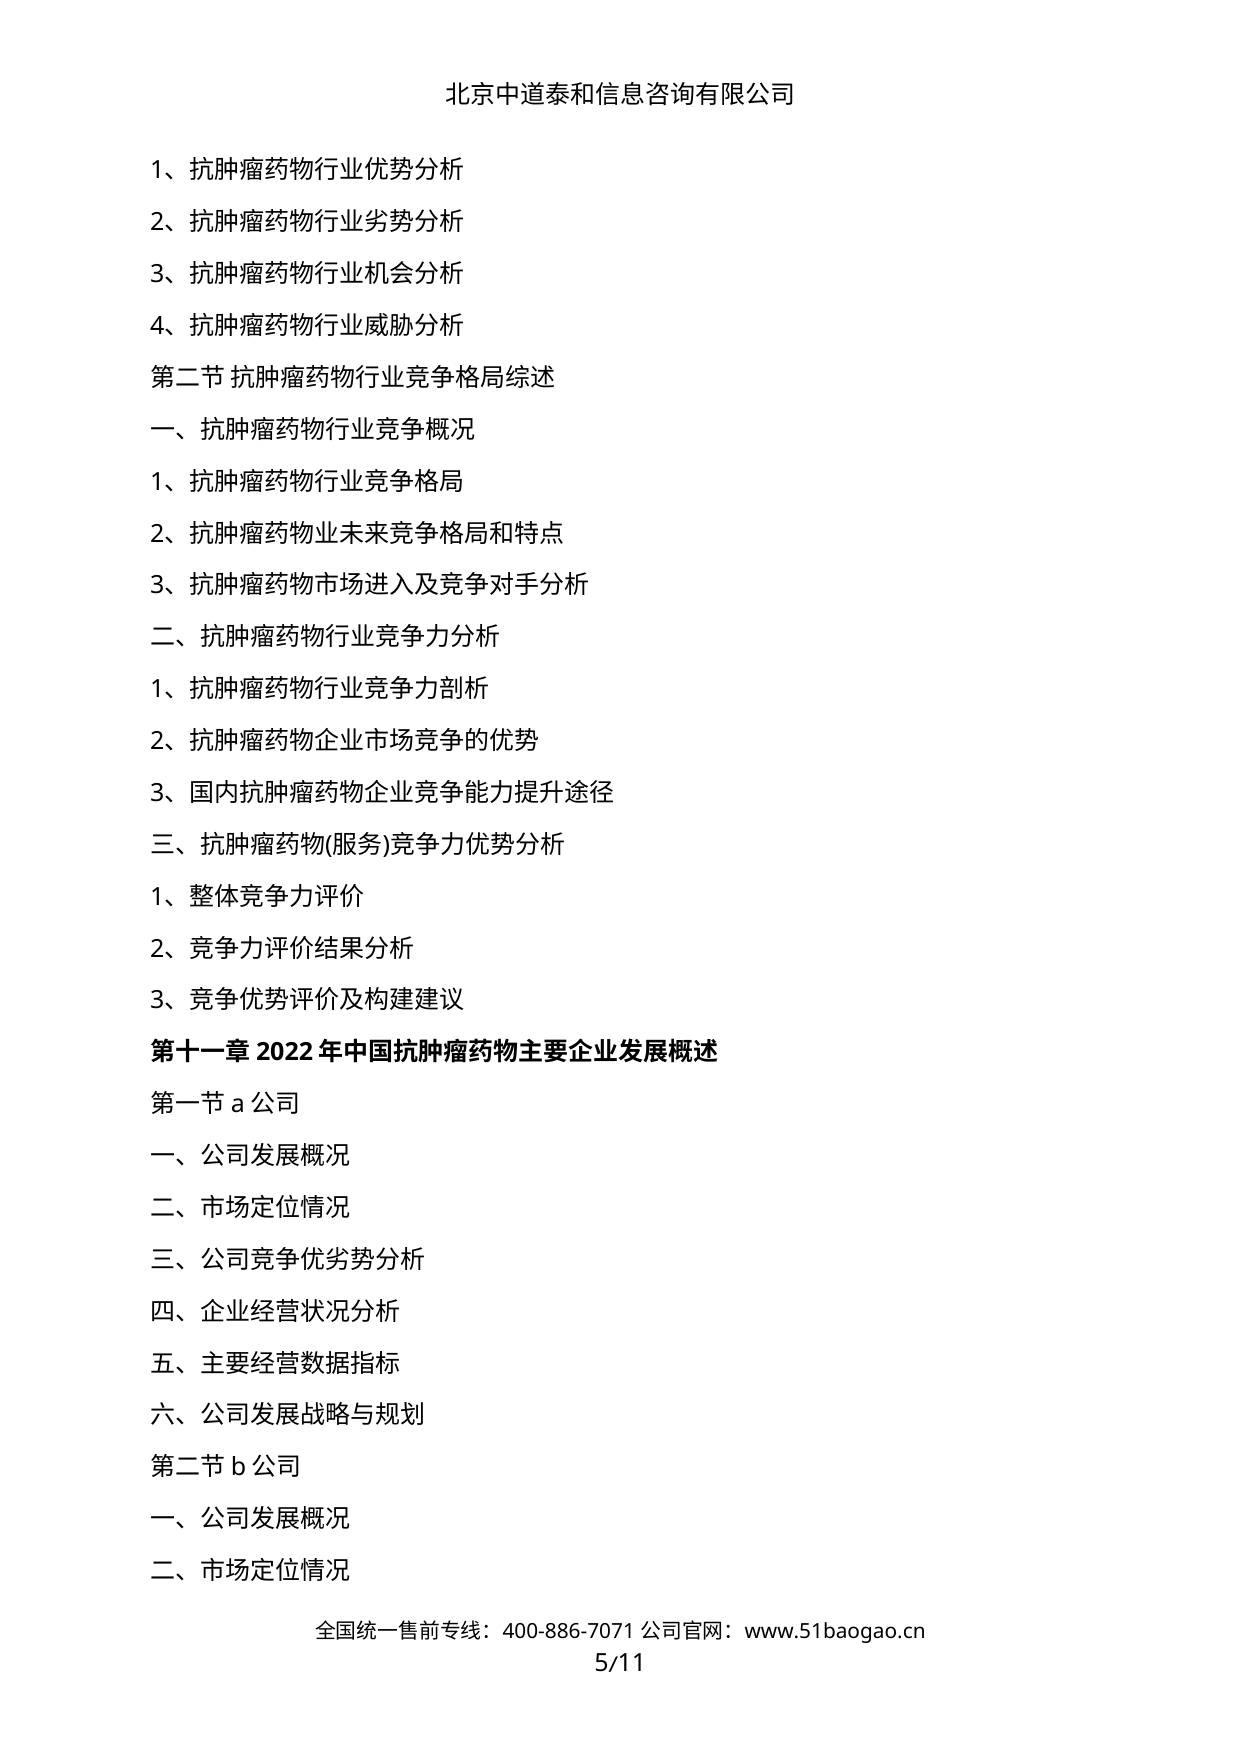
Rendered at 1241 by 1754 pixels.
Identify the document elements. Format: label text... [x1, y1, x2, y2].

text 4、抗肿瘤药物行业威胁分析 [150, 306, 1090, 342]
text 二、市场定位情况 [150, 1187, 1090, 1224]
text 2、抗肿瘤药物行业劣势分析 [150, 202, 1090, 238]
text 第二节 b公司 [150, 1447, 1090, 1483]
text 3、国内抗肿瘤药物企业竞争能力提升途径 [150, 772, 1090, 809]
text 2、抗肿瘤药物企业市场竞争的优势 [150, 721, 1090, 757]
text 三、公司竞争优劣势分析 [150, 1239, 1090, 1276]
text 二、抗肿瘤药物行业竞争力分析 [150, 617, 1090, 653]
text 3、竞争优势评价及构建建议 [150, 980, 1090, 1016]
text 五、主要经营数据指标 [150, 1343, 1090, 1379]
text 第十一章 2022年中国抗肿瘤药物主要企业发展概述 [150, 1032, 1090, 1068]
text 2、抗肿瘤药物业未来竞争格局和特点 [150, 513, 1090, 549]
text 第二节 抗肿瘤药物行业竞争格局综述 [150, 357, 1090, 394]
text 1、整体竞争力评价 [150, 876, 1090, 912]
text 一、抗肿瘤药物行业竞争概况 [150, 409, 1090, 446]
text 六、公司发展战略与规划 [150, 1395, 1090, 1431]
text 二、市场定位情况 [150, 1551, 1090, 1587]
text 三、抗肿瘤药物(服务)竞争力优势分析 [150, 824, 1090, 861]
text 3、抗肿瘤药物市场进入及竞争对手分析 [150, 565, 1090, 601]
text 第一节 a公司 [150, 1084, 1090, 1120]
text 1、抗肿瘤药物行业竞争力剖析 [150, 669, 1090, 705]
text 3、抗肿瘤药物行业机会分析 [150, 254, 1090, 290]
text 2、竞争力评价结果分析 [150, 928, 1090, 964]
text 1、抗肿瘤药物行业竞争格局 [150, 461, 1090, 497]
text 四、企业经营状况分析 [150, 1291, 1090, 1327]
text 1、抗肿瘤药物行业优势分析 [150, 150, 1090, 186]
text 一、公司发展概况 [150, 1136, 1090, 1172]
text 一、公司发展概况 [150, 1499, 1090, 1535]
